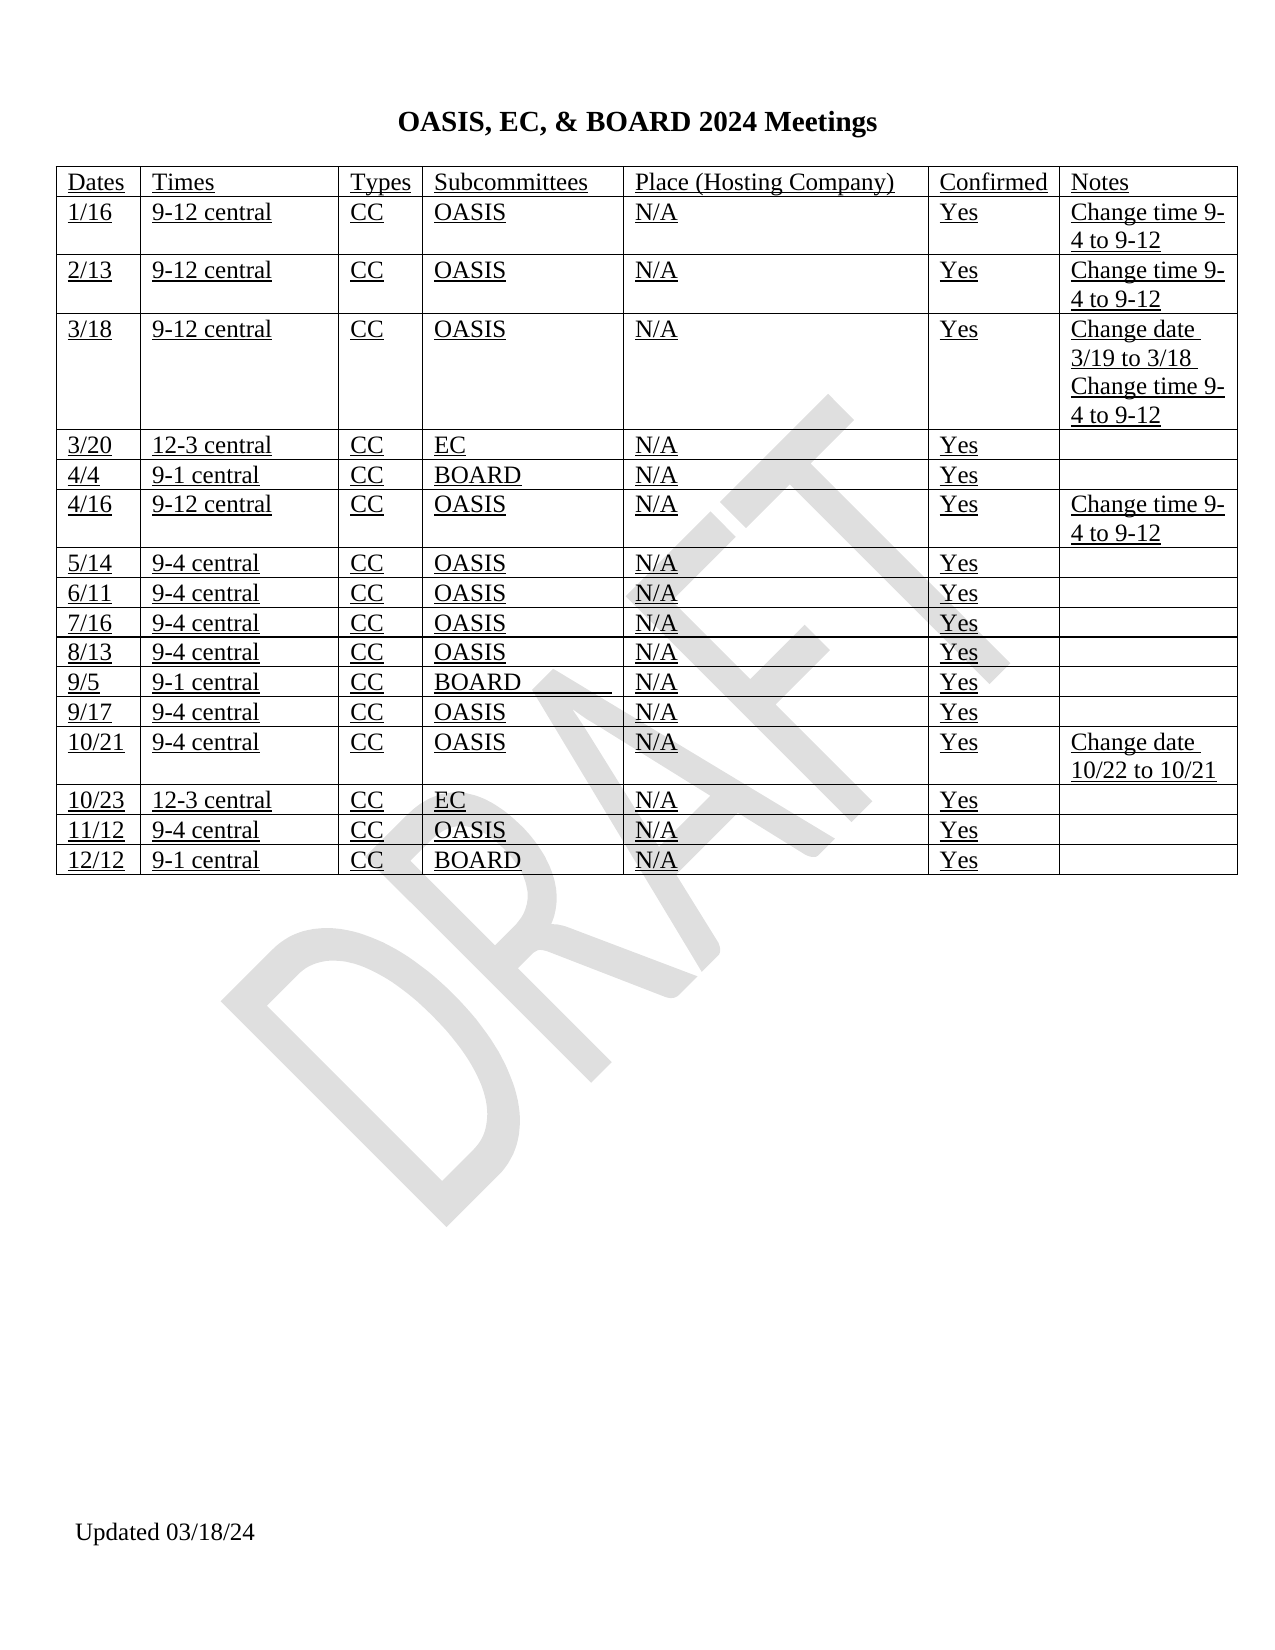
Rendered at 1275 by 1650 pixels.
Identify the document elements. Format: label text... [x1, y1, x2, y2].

table_cell 2/13 [57, 255, 140, 313]
table_header Confirmed [929, 167, 1059, 196]
table_cell N/A [624, 667, 928, 696]
table_cell CC [339, 845, 422, 874]
table_cell CC [339, 460, 422, 488]
table_cell [1060, 667, 1237, 696]
table_cell [1060, 430, 1237, 459]
table_cell 5/14 [57, 548, 140, 577]
table_cell [1060, 697, 1237, 726]
table_cell OASIS [423, 255, 623, 313]
table_cell [1060, 578, 1237, 607]
table_cell Yes [929, 638, 1059, 666]
table_cell 10/21 [57, 727, 140, 784]
table_header Types [339, 167, 422, 196]
table_cell Yes [929, 578, 1059, 607]
table_cell Yes [929, 667, 1059, 696]
table_cell N/A [624, 197, 928, 254]
table_cell Yes [929, 785, 1059, 814]
table_cell 4/4 [57, 460, 140, 488]
table_cell CC [339, 548, 422, 577]
table_cell CC [339, 727, 422, 784]
text OASIS, EC, & BOARD 2024 Meetings [75, 104, 1200, 137]
table_cell 10/23 [57, 785, 140, 814]
table_cell CC [339, 638, 422, 666]
table_cell OASIS [423, 578, 623, 607]
table_cell [1060, 608, 1237, 636]
table_header Dates [57, 167, 140, 196]
table_cell CC [339, 608, 422, 636]
table_cell 9-4 central [141, 548, 338, 577]
table_cell OASIS [423, 727, 623, 784]
table_cell CC [339, 197, 422, 254]
table_cell 12/12 [57, 845, 140, 874]
table_cell Change time 9-4 to 9-12 [1060, 197, 1237, 254]
table_cell 11/12 [57, 815, 140, 844]
table_cell CC [339, 255, 422, 313]
table_header Notes [1060, 167, 1237, 196]
table_cell BOARD [423, 460, 623, 488]
table_cell N/A [624, 490, 928, 547]
table_cell 1/16 [57, 197, 140, 254]
table_cell CC [339, 314, 422, 429]
table_cell OASIS [423, 608, 623, 636]
table_cell OASIS [423, 490, 623, 547]
table_cell Change date 10/22 to 10/21 [1060, 727, 1237, 784]
table_cell Change date 3/19 to 3/18 Change time 9-4 to 9-12 [1060, 314, 1237, 429]
table_cell N/A [624, 255, 928, 313]
table_cell N/A [624, 608, 928, 636]
table_cell EC [423, 785, 623, 814]
table_cell CC [339, 815, 422, 844]
table_cell CC [339, 697, 422, 726]
table_cell OASIS [423, 638, 623, 666]
table_cell CC [339, 490, 422, 547]
table_cell N/A [624, 845, 928, 874]
table_cell N/A [624, 460, 928, 488]
table_cell OASIS [423, 314, 623, 429]
table_cell N/A [624, 430, 928, 459]
table_cell N/A [624, 727, 928, 784]
table_cell 9-4 central [141, 638, 338, 666]
table_cell Yes [929, 490, 1059, 547]
table_cell 9-12 central [141, 314, 338, 429]
table_cell 9-12 central [141, 255, 338, 313]
table_cell 12-3 central [141, 785, 338, 814]
table_cell 12-3 central [141, 430, 338, 459]
table_cell [1060, 548, 1237, 577]
table_cell Yes [929, 845, 1059, 874]
table_cell 3/18 [57, 314, 140, 429]
table_cell 9-12 central [141, 490, 338, 547]
table_header Subcommittees [423, 167, 623, 196]
table_header Times [141, 167, 338, 196]
table_cell Yes [929, 697, 1059, 726]
table_cell [1060, 785, 1237, 814]
table_cell 9-4 central [141, 697, 338, 726]
table_cell BOARD [423, 845, 623, 874]
table_cell [1060, 815, 1237, 844]
table_cell 9/17 [57, 697, 140, 726]
table_cell 9-4 central [141, 727, 338, 784]
table_cell Change time 9-4 to 9-12 [1060, 490, 1237, 547]
table_cell Change time 9-4 to 9-12 [1060, 255, 1237, 313]
table_cell 9-1 central [141, 460, 338, 488]
table_cell Yes [929, 197, 1059, 254]
table_cell Yes [929, 727, 1059, 784]
table_cell 4/16 [57, 490, 140, 547]
table_cell 9-4 central [141, 815, 338, 844]
table_cell 3/20 [57, 430, 140, 459]
table_cell N/A [624, 578, 928, 607]
table_cell N/A [624, 697, 928, 726]
table_cell N/A [624, 638, 928, 666]
table_cell OASIS [423, 197, 623, 254]
table_cell [1060, 638, 1237, 666]
table_cell N/A [624, 314, 928, 429]
table_cell 9-12 central [141, 197, 338, 254]
table_cell 7/16 [57, 608, 140, 636]
table_cell OASIS [423, 548, 623, 577]
table_cell 9-1 central [141, 667, 338, 696]
table_cell OASIS [423, 815, 623, 844]
table_cell 9/5 [57, 667, 140, 696]
table_cell CC [339, 785, 422, 814]
table_cell [1060, 845, 1237, 874]
table_cell CC [339, 430, 422, 459]
table_header Place (Hosting Company) [624, 167, 928, 196]
table_cell Yes [929, 460, 1059, 488]
table_cell EC [423, 430, 623, 459]
table_cell CC [339, 667, 422, 696]
table_cell N/A [624, 815, 928, 844]
table_cell 8/13 [57, 638, 140, 666]
table_cell Yes [929, 815, 1059, 844]
table_cell Yes [929, 430, 1059, 459]
table_cell Yes [929, 608, 1059, 636]
table_cell 9-4 central [141, 578, 338, 607]
table_cell 9-1 central [141, 845, 338, 874]
table_cell [1060, 460, 1237, 488]
table_cell CC [339, 578, 422, 607]
table_cell Yes [929, 548, 1059, 577]
table_cell N/A [624, 548, 928, 577]
table_cell 9-4 central [141, 608, 338, 636]
table_cell N/A [624, 785, 928, 814]
table_cell 6/11 [57, 578, 140, 607]
table_cell Yes [929, 255, 1059, 313]
table_cell Yes [929, 314, 1059, 429]
table_cell OASIS [423, 697, 623, 726]
table_cell BOARD [423, 667, 623, 696]
